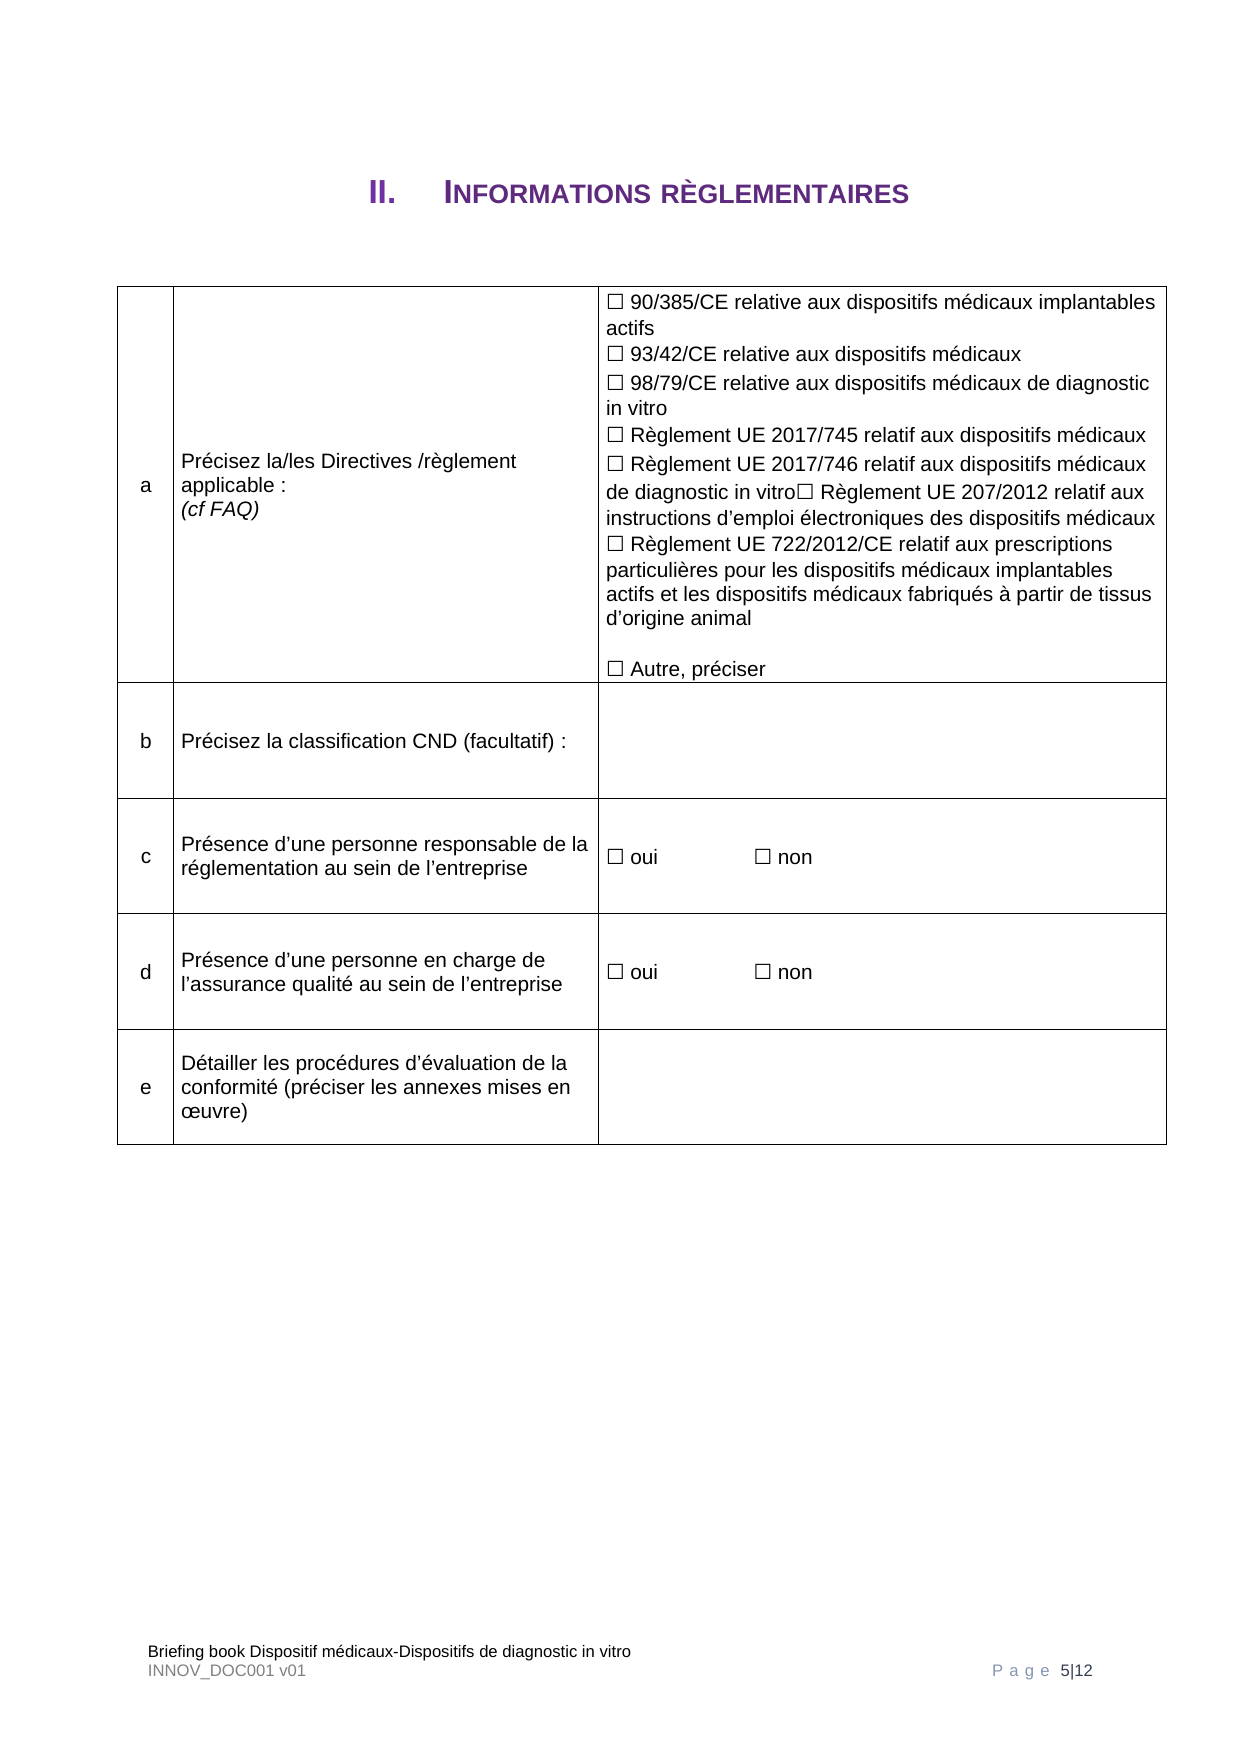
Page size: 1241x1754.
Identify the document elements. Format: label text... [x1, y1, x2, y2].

table_cell Présence d’une personne en charge de l’assurance qualité au sein de l’entreprise [174, 914, 598, 1029]
list Informations règlementaires [185, 173, 1093, 211]
table_cell b [118, 683, 173, 798]
table_header Précisez la/les Directives /règlement applicable : (cf FAQ) [174, 287, 598, 682]
table_cell [599, 683, 1166, 798]
table_cell Précisez la classification CND (facultatif) : [174, 683, 598, 798]
table_header 90/385/CE relative aux dispositifs médicaux implantables actifs 93/42/CE relative aux dispositifs médicaux 98/79/CE relative aux dispositifs médicaux de diagnostic in vitro Règlement UE 2017/745 relatif aux dispositifs médicaux Règlement UE 2017/746 relatif aux dispositifs médicaux de diagnostic in vitro Règlement UE 207/2012 relatif aux instructions d’emploi électroniques des dispositifs médicaux Règlement UE 722/2012/CE relatif aux prescriptions particulières pour les dispositifs médicaux implantables actifs et les dispositifs médicaux fabriqués à partir de tissus d’origine animal Autre, préciser [599, 287, 1166, 682]
table_cell [599, 1030, 1166, 1144]
table_cell Présence d’une personne responsable de la réglementation au sein de l’entreprise [174, 799, 598, 913]
table_header a [118, 287, 173, 682]
table_cell c [118, 799, 173, 913]
table_cell oui non [599, 799, 1166, 913]
table_cell Détailler les procédures d’évaluation de la conformité (préciser les annexes mises en œuvre) [174, 1030, 598, 1144]
table_cell e [118, 1030, 173, 1144]
table_cell oui non [599, 914, 1166, 1029]
table_cell d [118, 914, 173, 1029]
